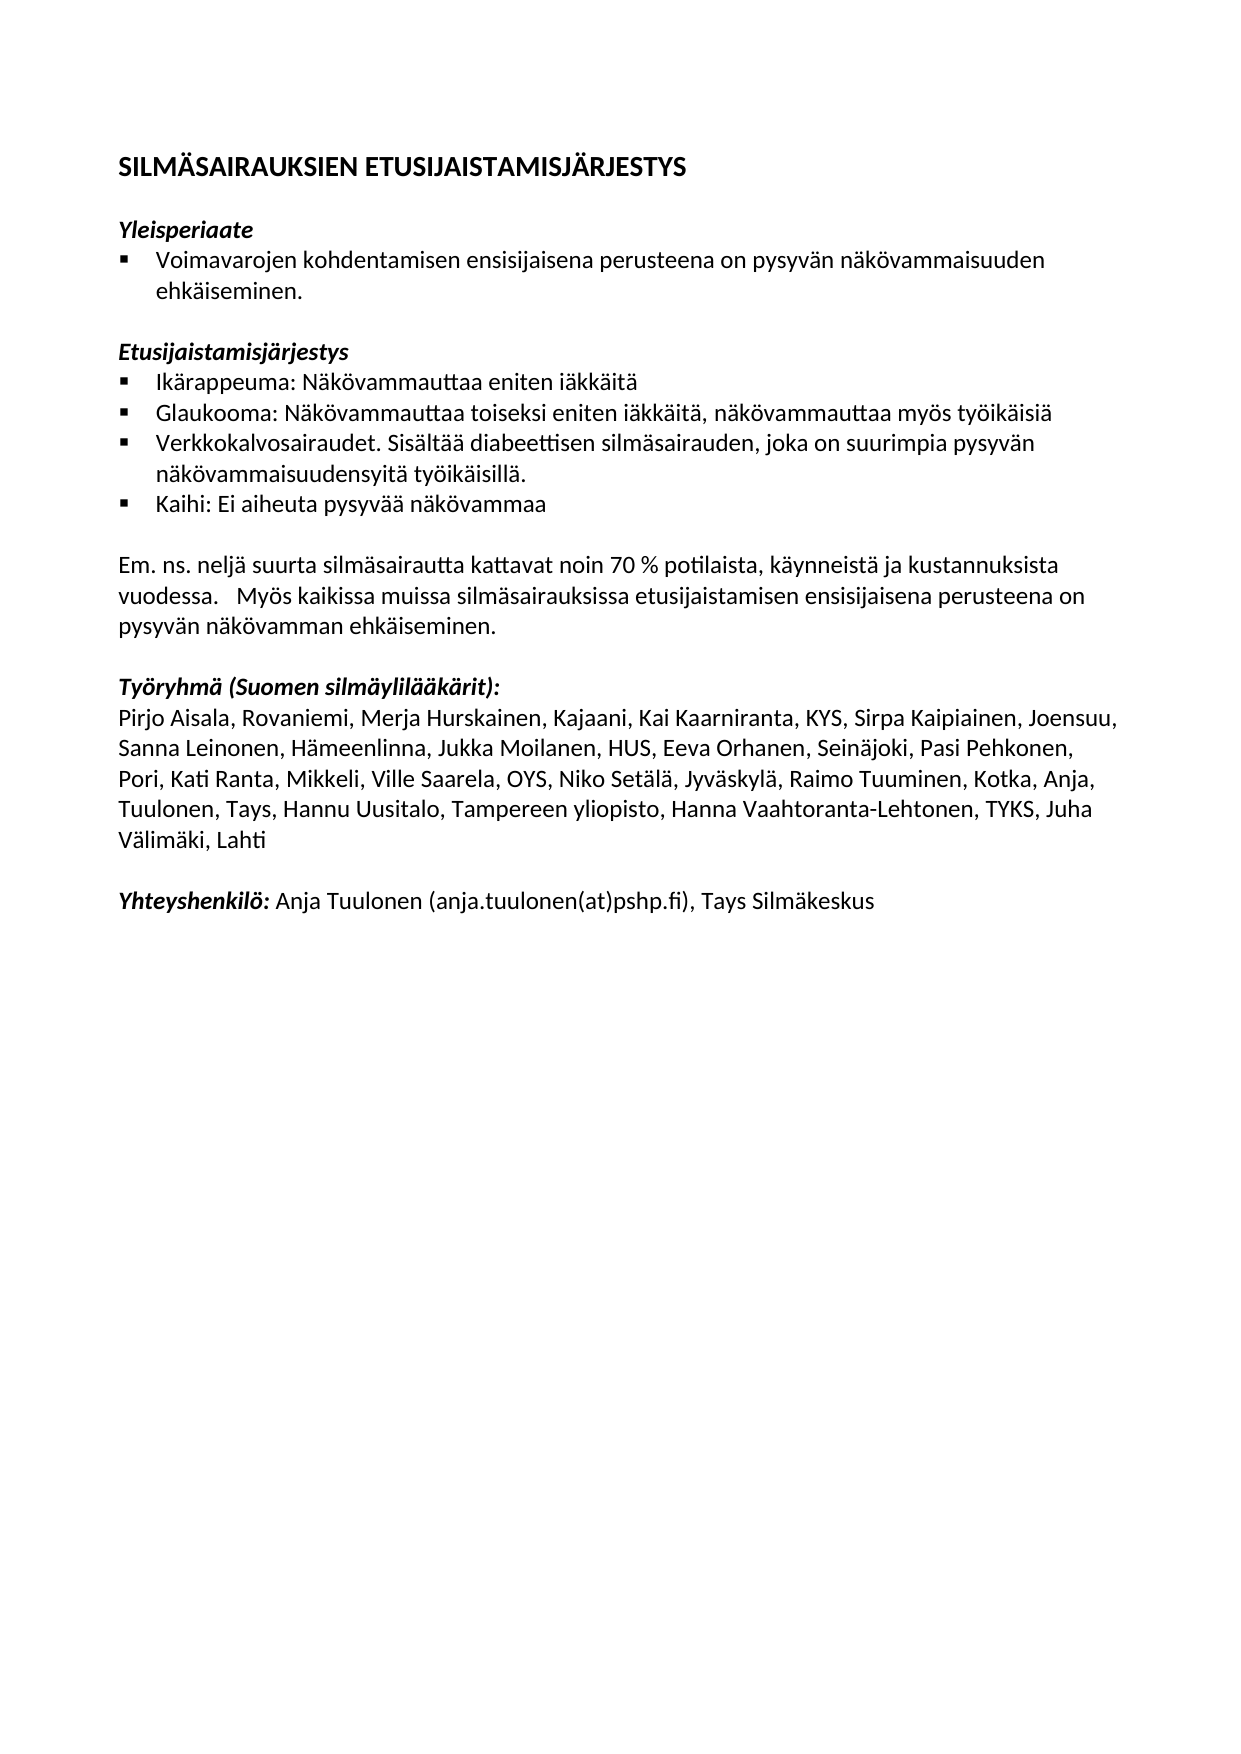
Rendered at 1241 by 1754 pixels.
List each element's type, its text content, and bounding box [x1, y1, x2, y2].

list Voimavarojen kohdentamisen ensisijaisena perusteena on pysyvän näkövammaisuuden ehkäiseminen. [118, 244, 1122, 305]
text Em. ns. neljä suurta silmäsairautta kattavat noin 70 % potilaista, käynneistä ja kustannuksista vuodessa. Myös kaikissa muissa silmäsairauksissa etusijaistamisen ensisijaisena perusteena on pysyvän näkövamman ehkäiseminen. [118, 549, 1122, 641]
text Työryhmä (Suomen silmäylilääkärit): [118, 672, 1122, 702]
list Ikärappeuma: Näkövammauttaa eniten iäkkäitä [118, 366, 1122, 397]
list Glaukooma: Näkövammauttaa toiseksi eniten iäkkäitä, näkövammauttaa myös työikäisiä [118, 397, 1122, 427]
text SILMÄSAIRAUKSIEN ETUSIJAISTAMISJÄRJESTYS [118, 148, 1122, 183]
text Yhteyshenkilö: Anja Tuulonen (anja.tuulonen(at)pshp.fi), Tays Silmäkeskus [118, 885, 1122, 916]
text Etusijaistamisjärjestys [118, 336, 1122, 366]
list Kaihi: Ei aiheuta pysyvää näkövammaa [118, 488, 1122, 519]
list Verkkokalvosairaudet. Sisältää diabeettisen silmäsairauden, joka on suurimpia pysyvän näkövammaisuudensyitä työikäisillä. [118, 427, 1122, 488]
text Pirjo Aisala, Rovaniemi, Merja Hurskainen, Kajaani, Kai Kaarniranta, KYS, Sirpa Kaipiainen, Joensuu, Sanna Leinonen, Hämeenlinna, Jukka Moilanen, HUS, Eeva Orhanen, Seinäjoki, Pasi Pehkonen, Pori, Kati Ranta, Mikkeli, Ville Saarela, OYS, Niko Setälä, Jyväskylä, Raimo Tuuminen, Kotka, Anja, Tuulonen, Tays, Hannu Uusitalo, Tampereen yliopisto, Hanna Vaahtoranta-Lehtonen, TYKS, Juha Välimäki, Lahti [118, 702, 1122, 855]
text Yleisperiaate [118, 214, 1122, 244]
